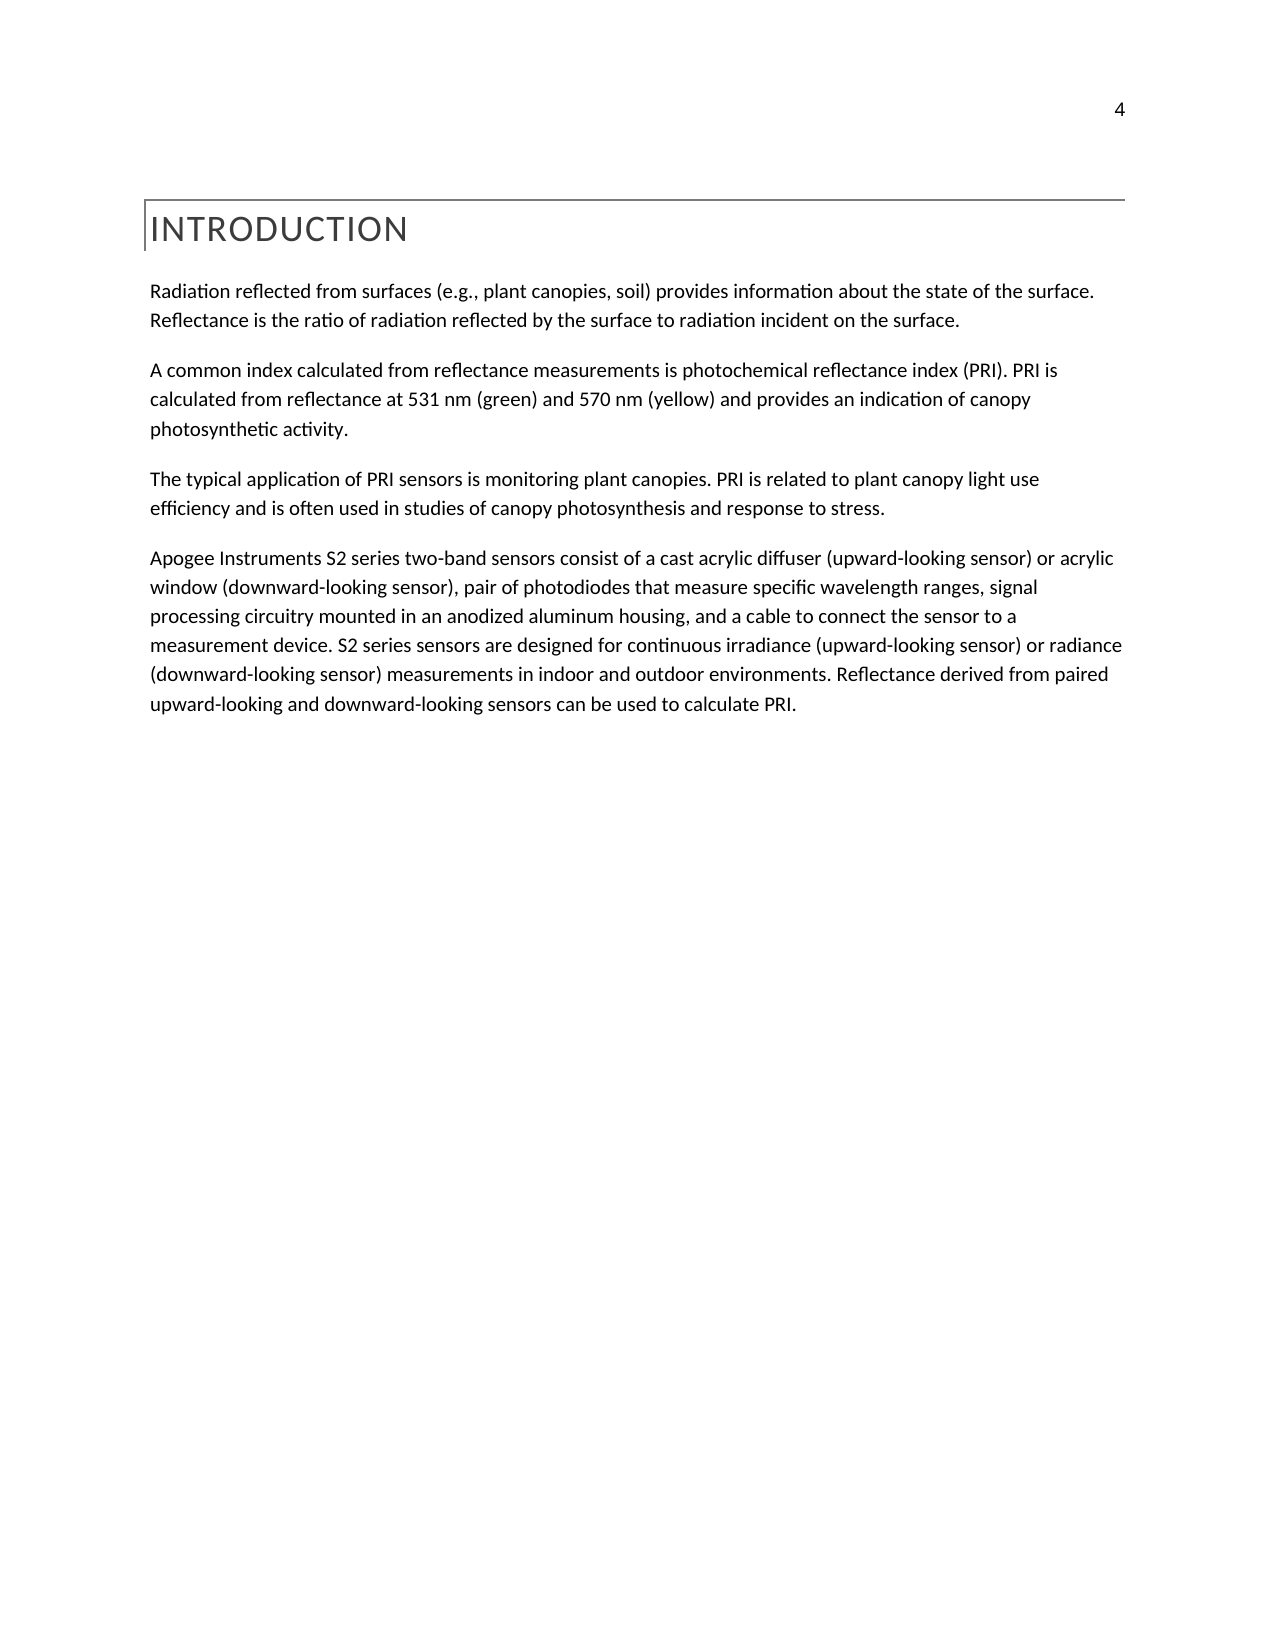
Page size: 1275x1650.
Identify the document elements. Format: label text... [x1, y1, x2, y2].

text Apogee Instruments S2 series two-band sensors consist of a cast acrylic diffuser (upward-looking sensor) or acrylic window (downward-looking sensor), pair of photodiodes that measure specific wavelength ranges, signal processing circuitry mounted in an anodized aluminum housing, and a cable to connect the sensor to a measurement device. S2 series sensors are designed for continuous irradiance (upward-looking sensor) or radiance (downward-looking sensor) measurements in indoor and outdoor environments. Reflectance derived from paired upward-looking and downward-looking sensors can be used to calculate PRI. [150, 545, 1125, 716]
text The typical application of PRI sensors is monitoring plant canopies. PRI is related to plant canopy light use efficiency and is often used in studies of canopy photosynthesis and response to stress. [150, 466, 1125, 520]
text A common index calculated from reflectance measurements is photochemical reflectance index (PRI). PRI is calculated from reflectance at 531 nm (green) and 570 nm (yellow) and provides an indication of canopy photosynthetic activity. [150, 357, 1125, 441]
subtitle Introduction [146, 201, 1125, 251]
text Radiation reflected from surfaces (e.g., plant canopies, soil) provides information about the state of the surface. Reflectance is the ratio of radiation reflected by the surface to radiation incident on the surface. [150, 278, 1125, 333]
